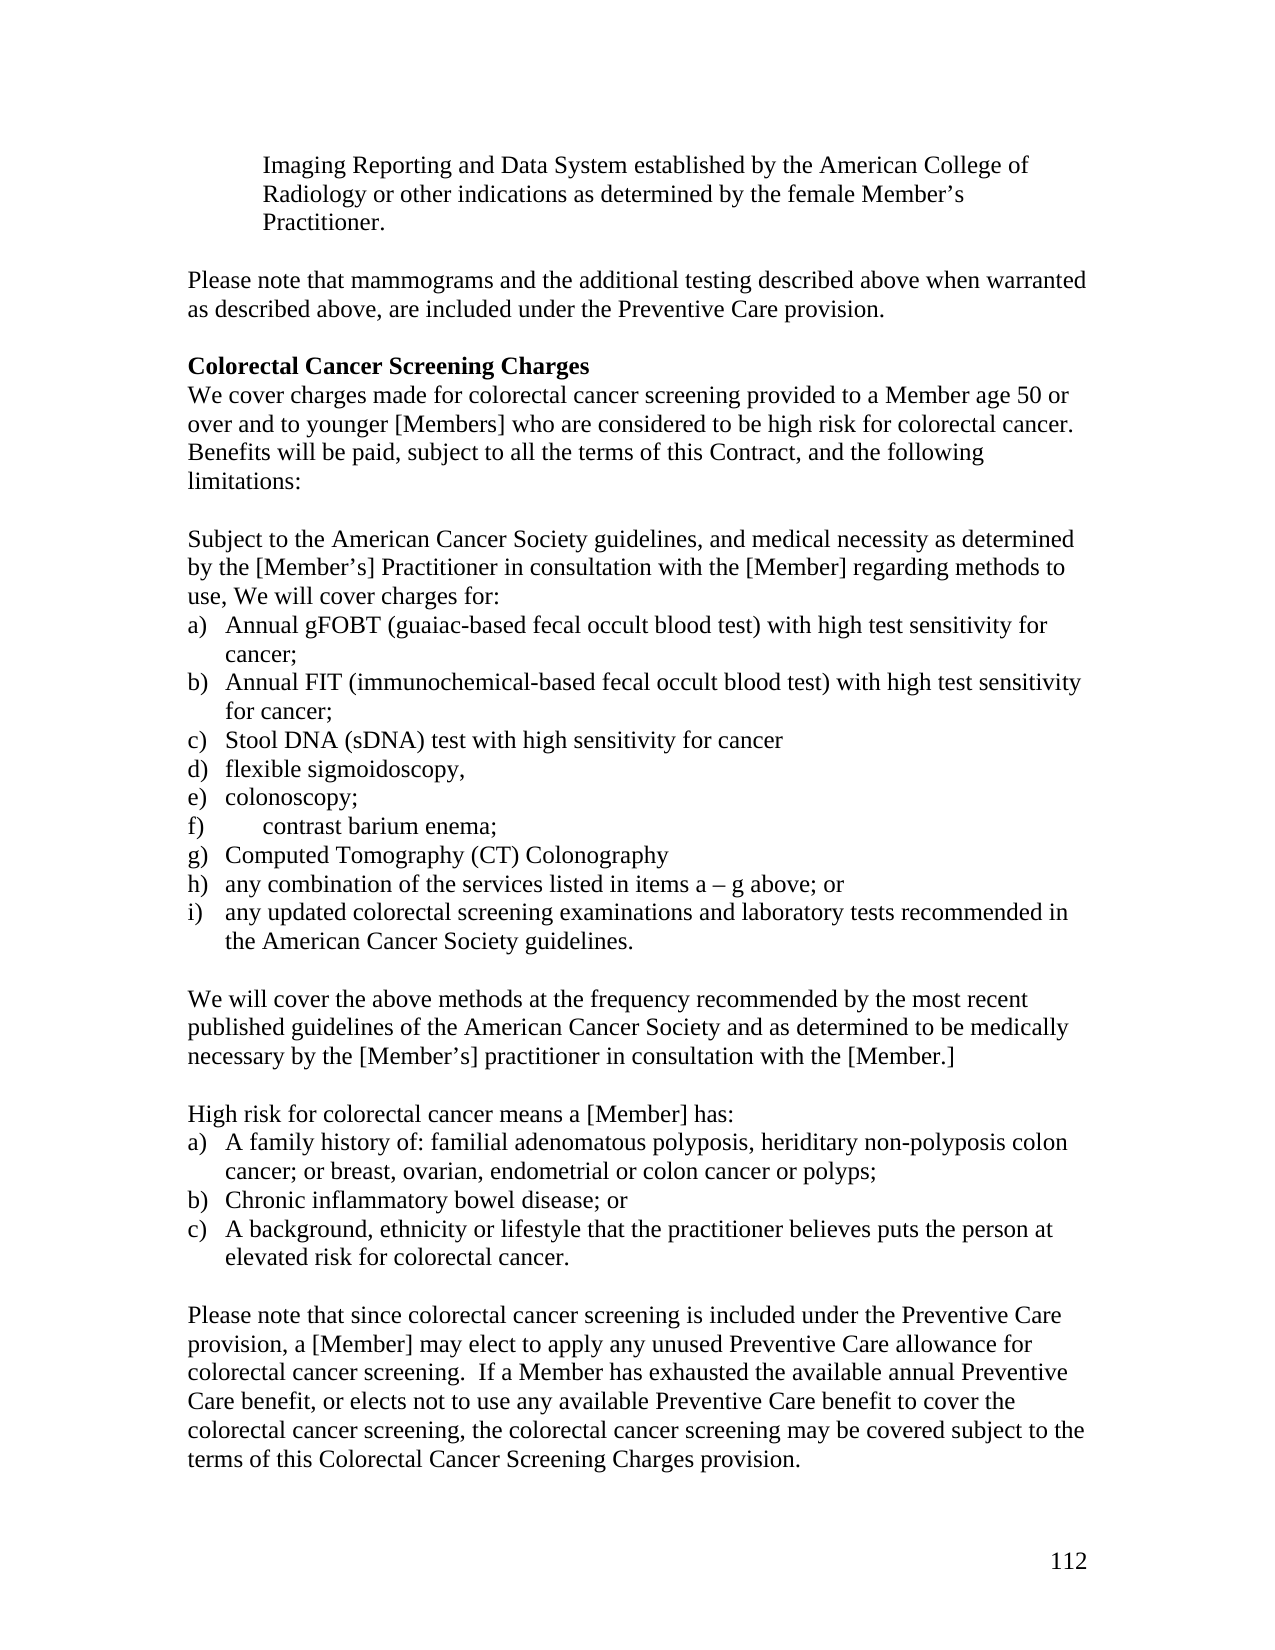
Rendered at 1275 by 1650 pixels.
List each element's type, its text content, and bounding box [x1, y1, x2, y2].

text Please note that mammograms and the additional testing described above when warranted as described above, are included under the Preventive Care provision. [187, 265, 1087, 322]
text Please note that since colorectal cancer screening is included under the Preventive Care provision, a [Member] may elect to apply any unused Preventive Care allowance for colorectal cancer screening. If a Member has exhausted the available annual Preventive Care benefit, or elects not to use any available Preventive Care benefit to cover the colorectal cancer screening, the colorectal cancer screening may be covered subject to the terms of this Colorectal Cancer Screening Charges provision. [187, 1300, 1087, 1472]
text Subject to the American Cancer Society guidelines, and medical necessity as determined by the [Member’s] Practitioner in consultation with the [Member] regarding methods to use, We will cover charges for: [187, 524, 1087, 610]
list Stool DNA (sDNA) test with high sensitivity for cancer [187, 725, 1087, 754]
list A family history of: familial adenomatous polyposis, heriditary non-polyposis colon cancer; or breast, ovarian, endometrial or colon cancer or polyps; [187, 1127, 1087, 1185]
list colonoscopy; [187, 782, 1087, 811]
list A background, ethnicity or lifestyle that the practitioner believes puts the person at elevated risk for colorectal cancer. [187, 1214, 1087, 1271]
list any updated colorectal screening examinations and laboratory tests recommended in the American Cancer Society guidelines. [187, 897, 1087, 955]
list Chronic inflammatory bowel disease; or [187, 1185, 1087, 1214]
text We cover charges made for colorectal cancer screening provided to a Member age 50 or over and to younger [Members] who are considered to be high risk for colorectal cancer. Benefits will be paid, subject to all the terms of this Contract, and the following limitations: [187, 380, 1087, 495]
list contrast barium enema; [187, 811, 1087, 840]
list flexible sigmoidoscopy, [187, 754, 1087, 782]
list any combination of the services listed in items a – g above; or [187, 869, 1087, 897]
text High risk for colorectal cancer means a [Member] has: [187, 1099, 1087, 1127]
text Colorectal Cancer Screening Charges [187, 351, 1087, 380]
text We will cover the above methods at the frequency recommended by the most recent published guidelines of the American Cancer Society and as determined to be medically necessary by the [Member’s] practitioner in consultation with the [Member.] [187, 984, 1087, 1070]
list Annual gFOBT (guaiac-based fecal occult blood test) with high test sensitivity for cancer; [187, 610, 1087, 667]
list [225, 150, 1087, 236]
list Computed Tomography (CT) Colonography [187, 840, 1087, 869]
list Annual FIT (immunochemical-based fecal occult blood test) with high test sensitivity for cancer; [187, 667, 1087, 725]
